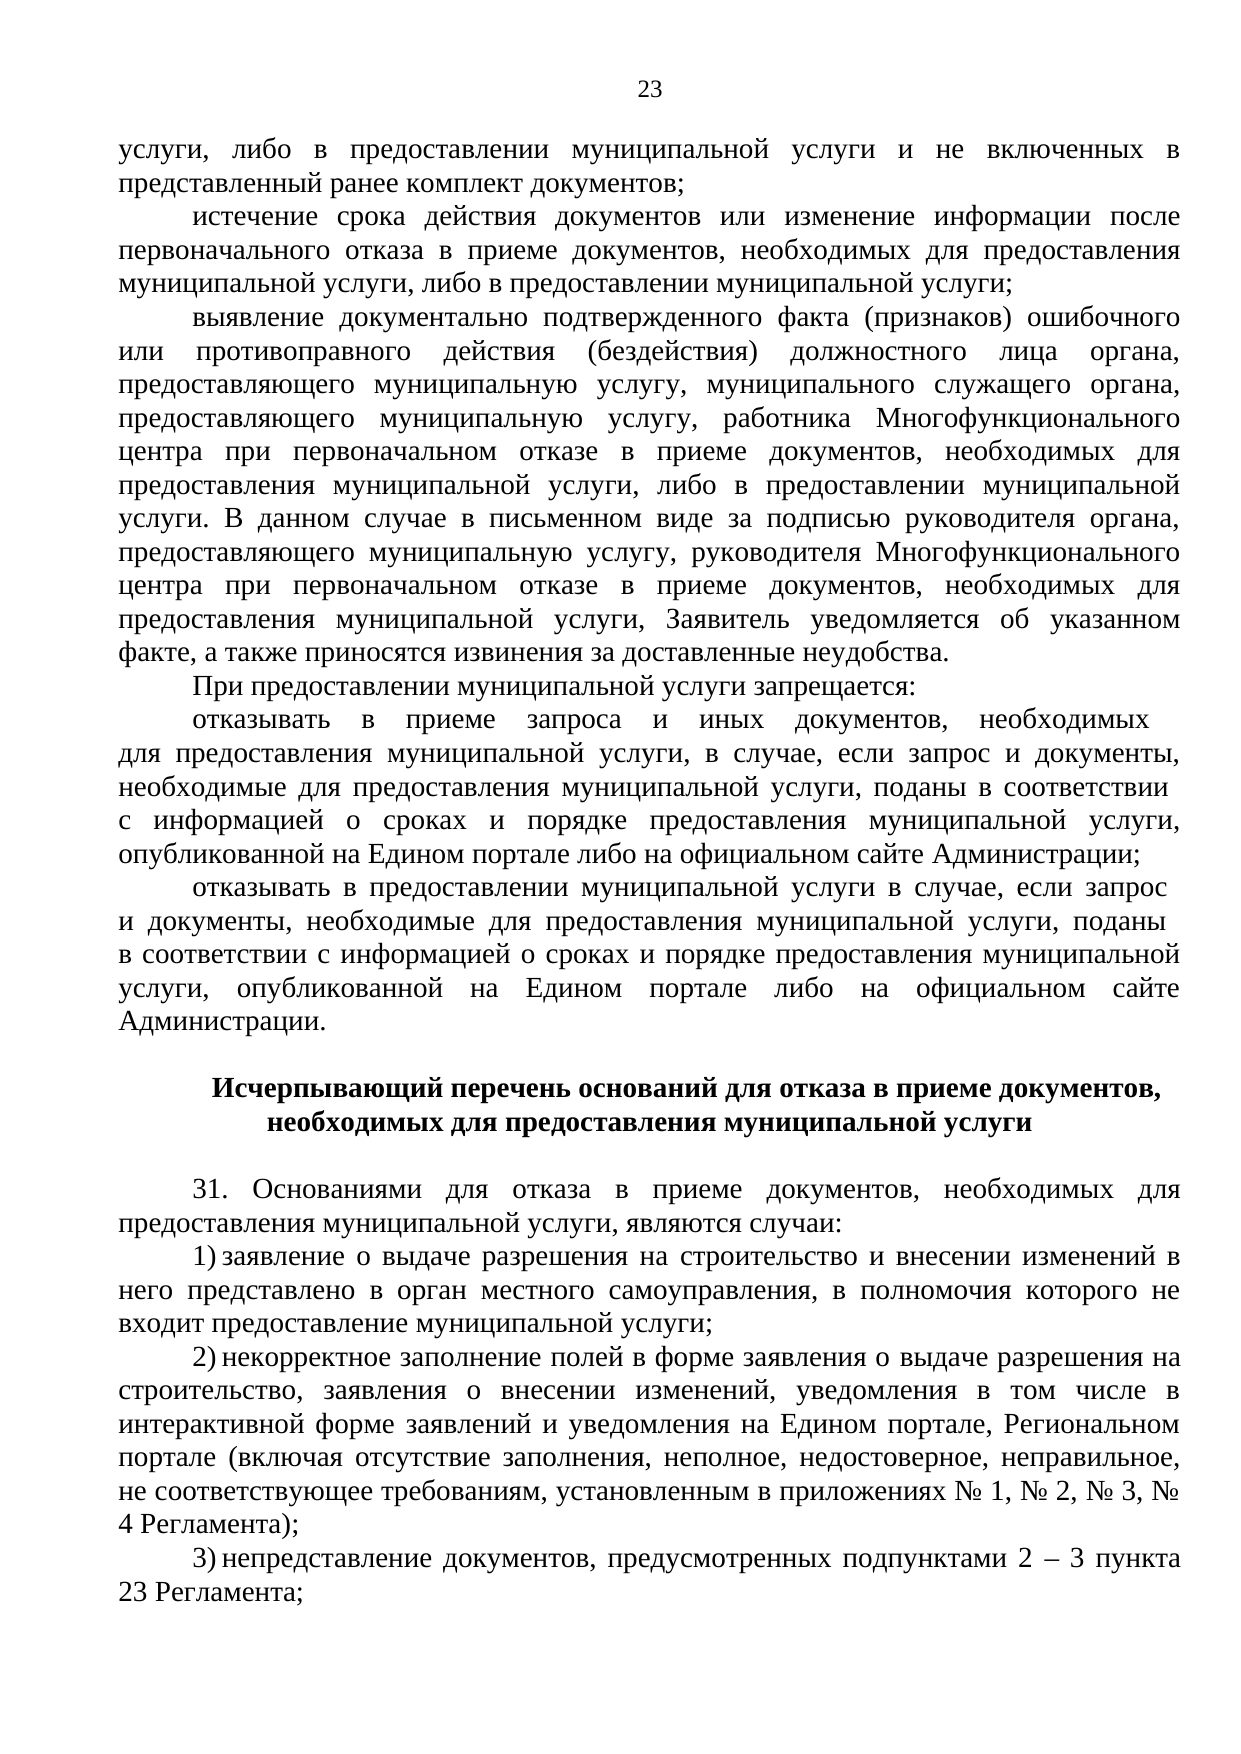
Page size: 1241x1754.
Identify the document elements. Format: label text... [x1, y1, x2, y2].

text выявление документально подтвержденного факта (признаков) ошибочного или противоправного действия (бездействия) должностного лица органа, предоставляющего муниципальную услугу, муниципального служащего органа, предоставляющего муниципальную услугу, работника Многофункционального центра при первоначальном отказе в приеме документов, необходимых для предоставления муниципальной услуги, либо в предоставлении муниципальной услуги. В данном случае в письменном виде за подписью руководителя органа, предоставляющего муниципальную услугу, руководителя Многофункционального центра при первоначальном отказе в приеме документов, необходимых для предоставления муниципальной услуги, Заявитель уведомляется об указанном факте, а также приносятся извинения за доставленные неудобства. [118, 299, 1181, 668]
text 31. Основаниями для отказа в приеме документов, необходимых для предоставления муниципальной услуги, являются случаи: [118, 1171, 1181, 1238]
list заявление о выдаче разрешения на строительство и внесении изменений в него представлено в орган местного самоуправления, в полномочия которого не входит предоставление муниципальной услуги; [118, 1238, 1181, 1339]
text отказывать в предоставлении муниципальной услуги в случае, если запрос и документы, необходимые для предоставления муниципальной услуги, поданы в соответствии с информацией о сроках и порядке предоставления муниципальной услуги, опубликованной на Едином портале либо на официальном сайте Администрации. [118, 869, 1181, 1037]
list некорректное заполнение полей в форме заявления о выдаче разрешения на строительство, заявления о внесении изменений, уведомления в том числе в интерактивной форме заявлений и уведомления на Едином портале, Региональном портале (включая отсутствие заполнения, неполное, недостоверное, неправильное, не соответствующее требованиям, установленным в приложениях № 1, № 2, № 3, № 4 Регламента); [118, 1339, 1181, 1540]
list непредставление документов, предусмотренных подпунктами 2 – 3 пункта 23 Регламента; [118, 1540, 1181, 1607]
text При предоставлении муниципальной услуги запрещается: [118, 668, 1181, 702]
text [118, 131, 1181, 198]
text истечение срока действия документов или изменение информации после первоначального отказа в приеме документов, необходимых для предоставления муниципальной услуги, либо в предоставлении муниципальной услуги; [118, 198, 1181, 299]
text Исчерпывающий перечень оснований для отказа в приеме документов, необходимых для предоставления муниципальной услуги [118, 1071, 1181, 1138]
text отказывать в приеме запроса и иных документов, необходимых для предоставления муниципальной услуги, в случае, если запрос и документы, необходимые для предоставления муниципальной услуги, поданы в соответствии с информацией о сроках и порядке предоставления муниципальной услуги, опубликованной на Едином портале либо на официальном сайте Администрации; [118, 702, 1181, 869]
